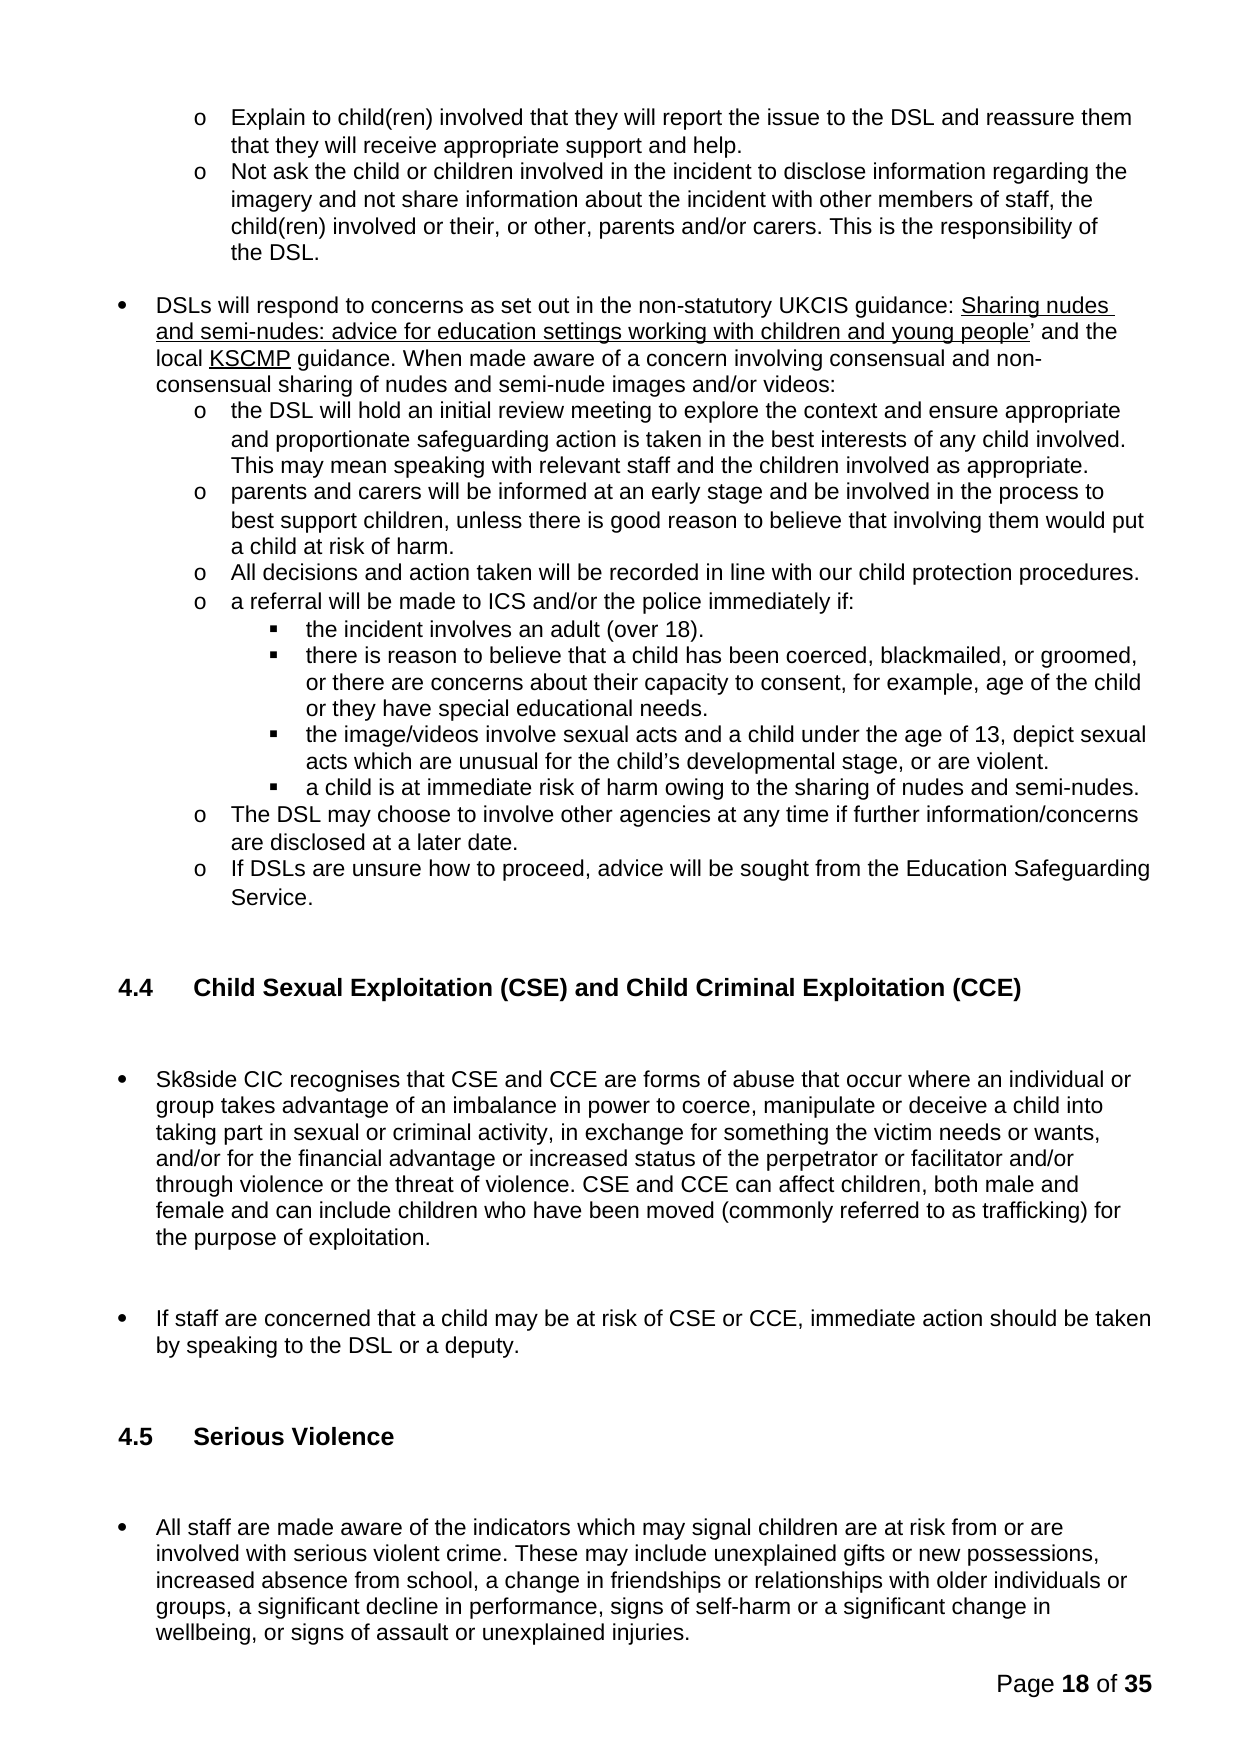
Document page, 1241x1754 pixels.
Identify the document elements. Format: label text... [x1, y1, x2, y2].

list the DSL will hold an initial review meeting to explore the context and ensure appropriate and proportionate safeguarding action is taken in the best interests of any child involved. This may mean speaking with relevant staff and the children involved as appropriate. [193, 397, 1152, 478]
list a child is at immediate risk of harm owing to the sharing of nudes and semi-nudes. [268, 774, 1152, 801]
list the incident involves an adult (over 18). [268, 616, 1152, 642]
list DSLs will respond to concerns as set out in the non-statutory UKCIS guidance: Sharing nudes and semi-nudes: advice for education settings working with children and young people’ and the local KSCMP guidance. When made aware of a concern involving consensual and non-consensual sharing of nudes and semi-nude images and/or videos: [118, 292, 1152, 397]
list All staff are made aware of the indicators which may signal children are at risk from or are involved with serious violent crime. These may include unexplained gifts or new possessions, increased absence from school, a change in friendships or relationships with older individuals or groups, a significant decline in performance, signs of self-harm or a significant change in wellbeing, or signs of assault or unexplained injuries. [118, 1514, 1152, 1646]
list Explain to child(ren) involved that they will report the issue to the DSL and reassure them that they will receive appropriate support and help. [193, 103, 1152, 158]
list Not ask the child or children involved in the incident to disclose information regarding the imagery and not share information about the incident with other members of staff, the child(ren) involved or their, or other, parents and/or carers. This is the responsibility of the DSL. [193, 158, 1152, 266]
list the image/videos involve sexual acts and a child under the age of 13, depict sexual acts which are unusual for the child’s developmental stage, or are violent. [268, 721, 1152, 774]
list Sk8side CIC recognises that CSE and CCE are forms of abuse that occur where an individual or group takes advantage of an imbalance in power to coerce, manipulate or deceive a child into taking part in sexual or criminal activity, in exchange for something the victim needs or wants, and/or for the financial advantage or increased status of the perpetrator or facilitator and/or through violence or the threat of violence. CSE and CCE can affect children, both male and female and can include children who have been moved (commonly referred to as trafficking) for the purpose of exploitation. [118, 1066, 1152, 1250]
list Serious Violence [118, 1422, 1152, 1450]
list If DSLs are unsure how to proceed, advice will be sought from the Education Safeguarding Service. [193, 855, 1152, 910]
list The DSL may choose to involve other agencies at any time if further information/concerns are disclosed at a later date. [193, 801, 1152, 855]
list Child Sexual Exploitation (CSE) and Child Criminal Exploitation (CCE) [118, 973, 1152, 1002]
list If staff are concerned that a child may be at risk of CSE or CCE, immediate action should be taken by speaking to the DSL or a deputy. [118, 1305, 1152, 1358]
list there is reason to believe that a child has been coerced, blackmailed, or groomed, or there are concerns about their capacity to consent, for example, age of the child or they have special educational needs. [268, 642, 1152, 721]
list a referral will be made to ICS and/or the police immediately if: [193, 588, 1152, 616]
list parents and carers will be informed at an early stage and be involved in the process to best support children, unless there is good reason to believe that involving them would put a child at risk of harm. [193, 478, 1152, 559]
list All decisions and action taken will be recorded in line with our child protection procedures. [193, 559, 1152, 588]
